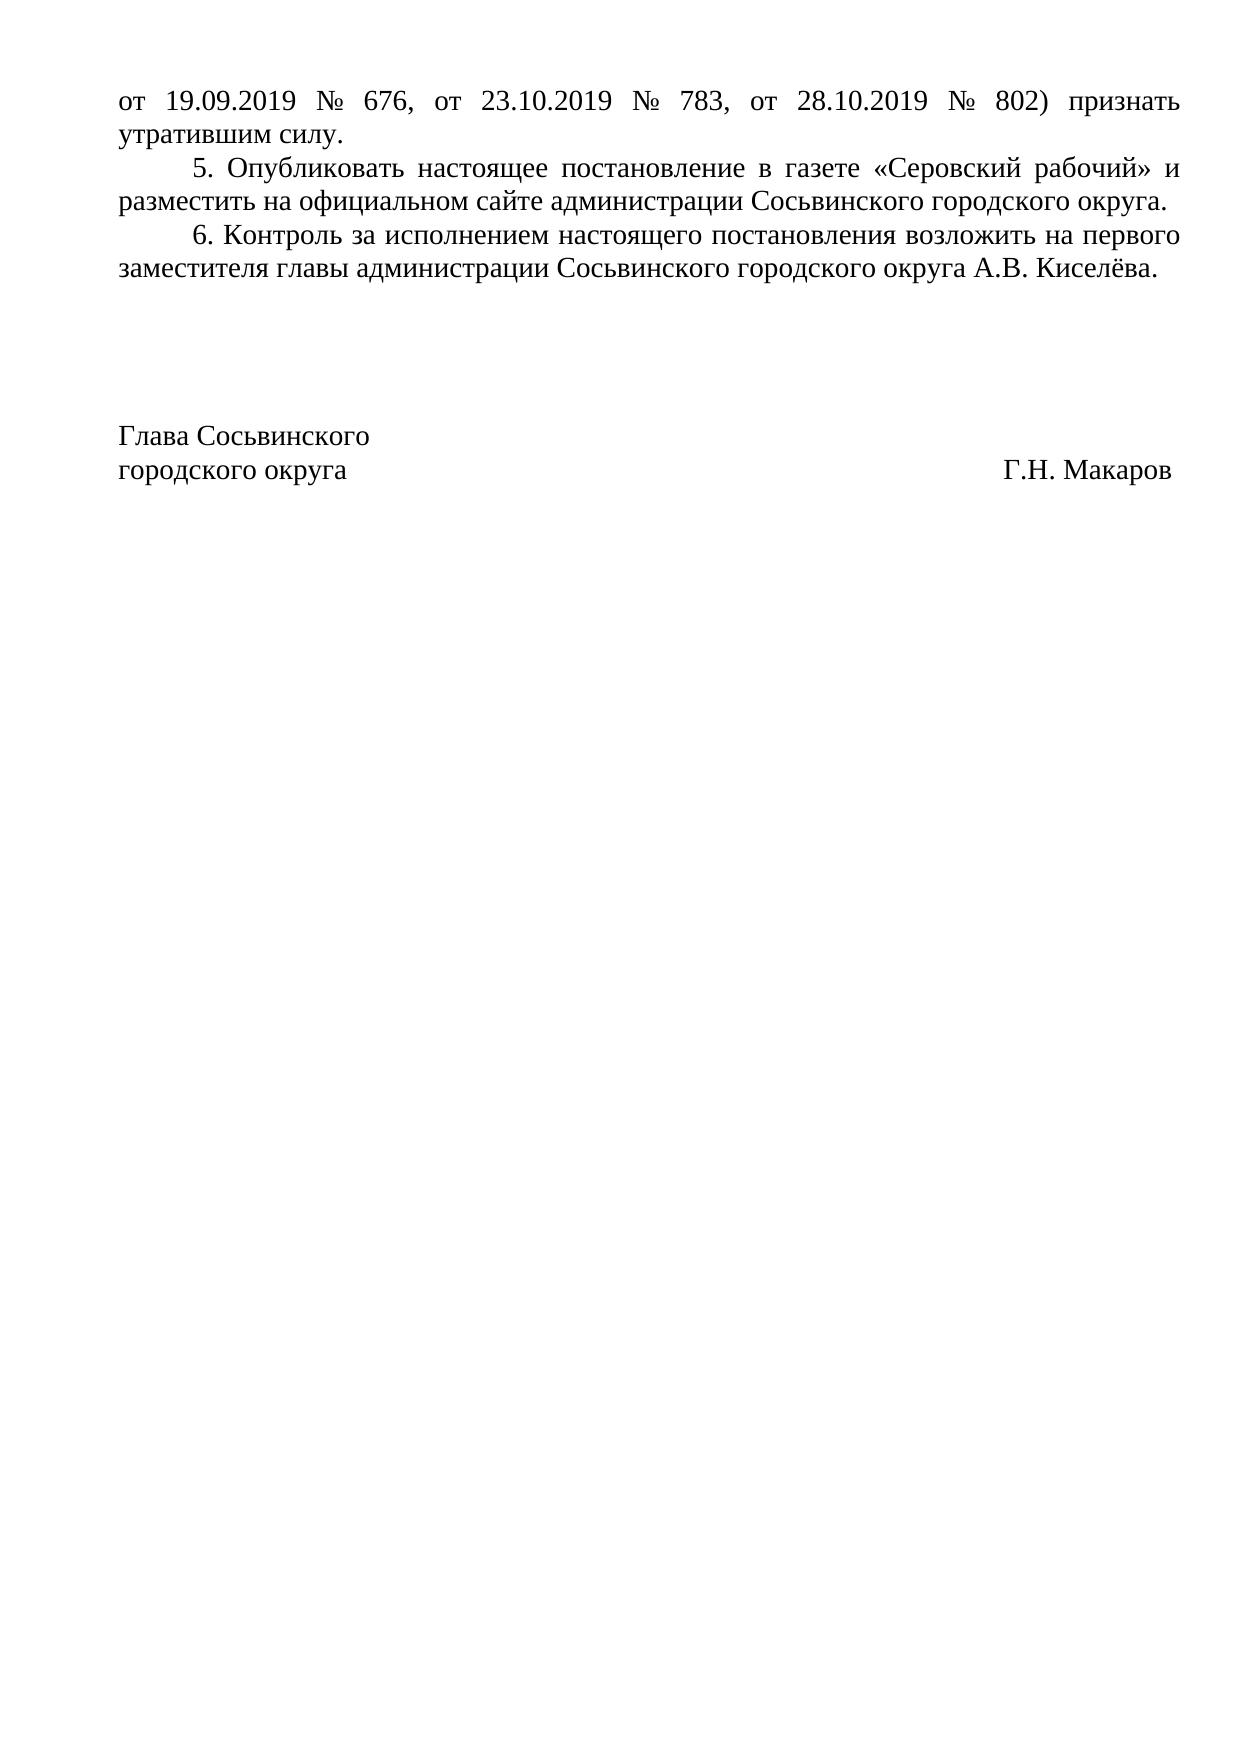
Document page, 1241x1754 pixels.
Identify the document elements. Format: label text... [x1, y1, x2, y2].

text Глава Сосьвинского [118, 418, 1181, 452]
text 6. Контроль за исполнением настоящего постановления возложить на первого заместителя главы администрации Сосьвинского городского округа А.В. Киселёва. [118, 217, 1181, 284]
title 5. Опубликовать настоящее постановление в газете «Серовский рабочий» и разместить на официальном сайте администрации Сосьвинского городского округа. [118, 150, 1181, 217]
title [118, 83, 1181, 150]
text городского округа Г.Н. Макаров [118, 452, 1181, 485]
